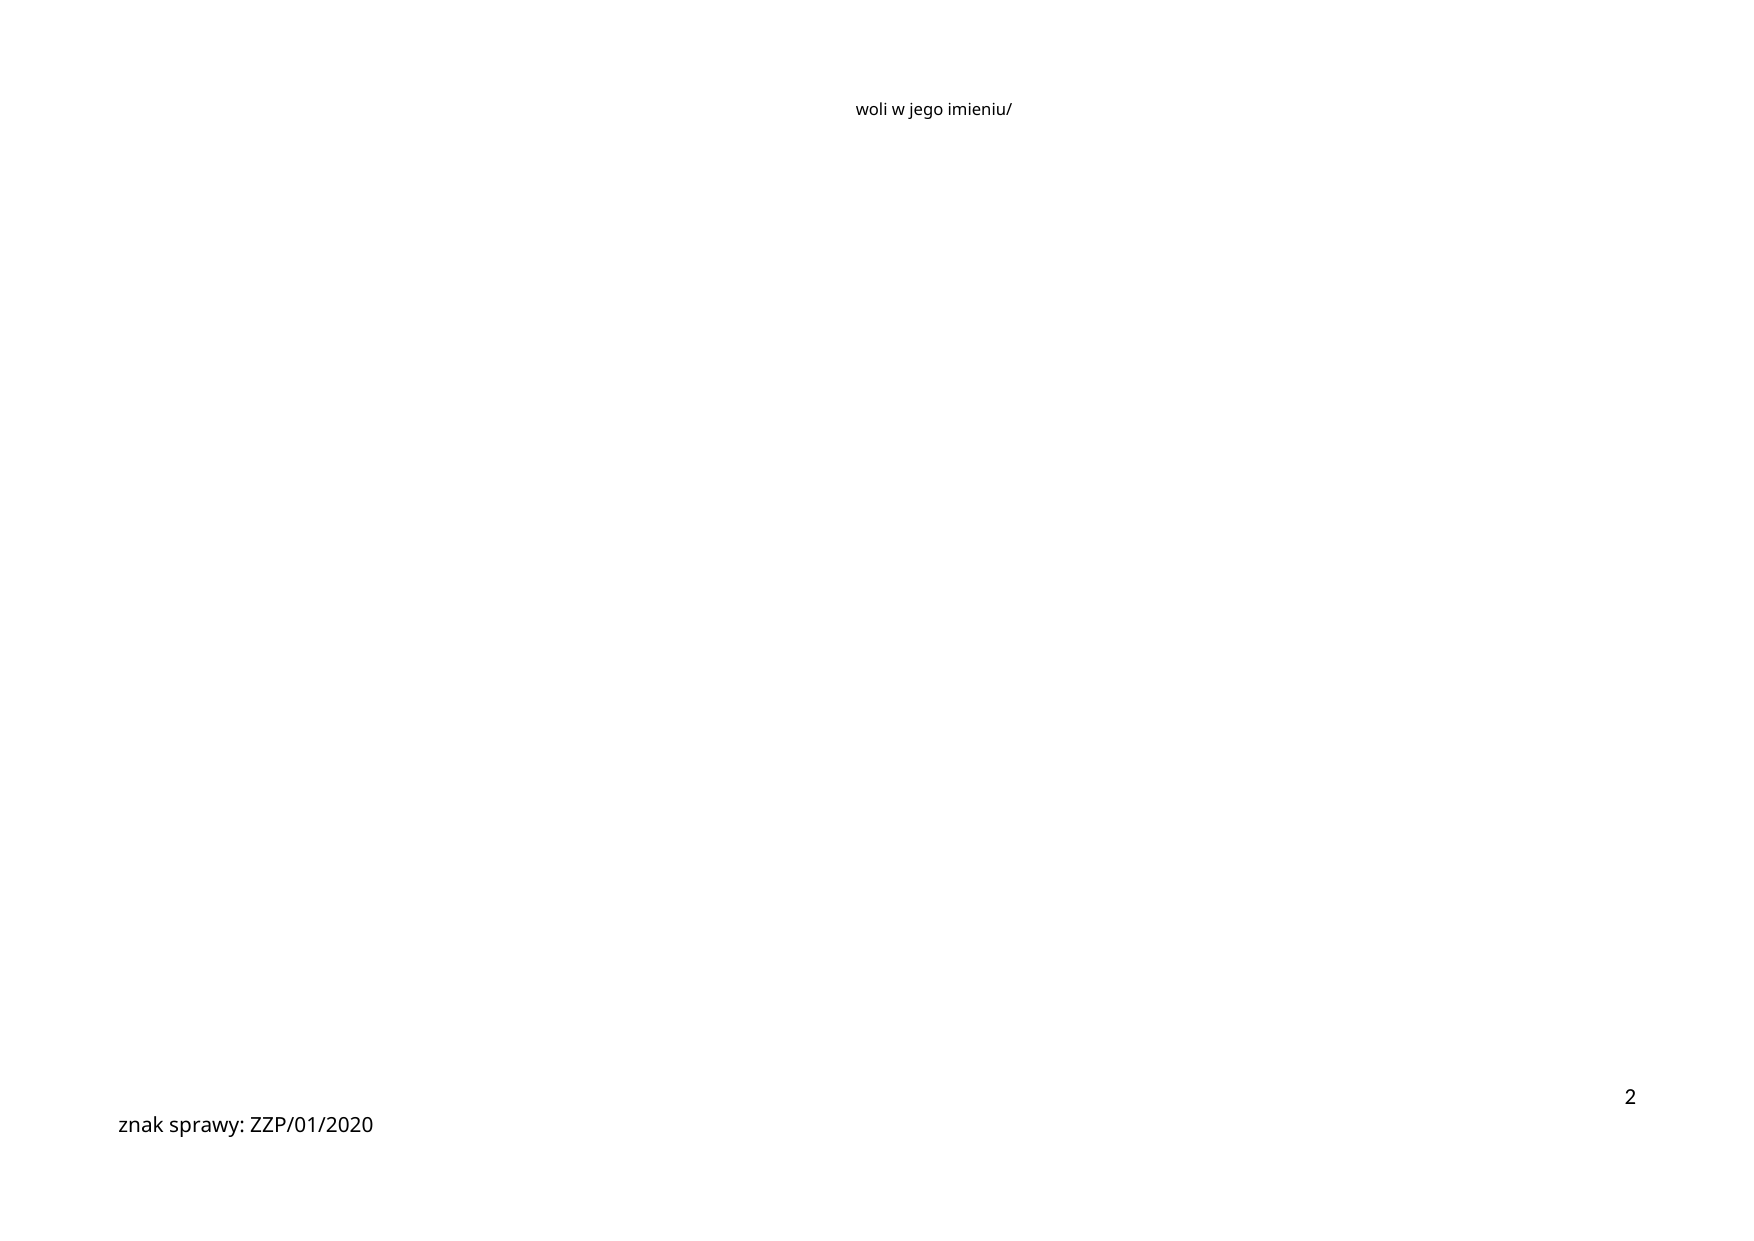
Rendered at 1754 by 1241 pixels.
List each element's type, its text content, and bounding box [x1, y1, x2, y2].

text woli w jego imieniu/ [782, 98, 1636, 121]
